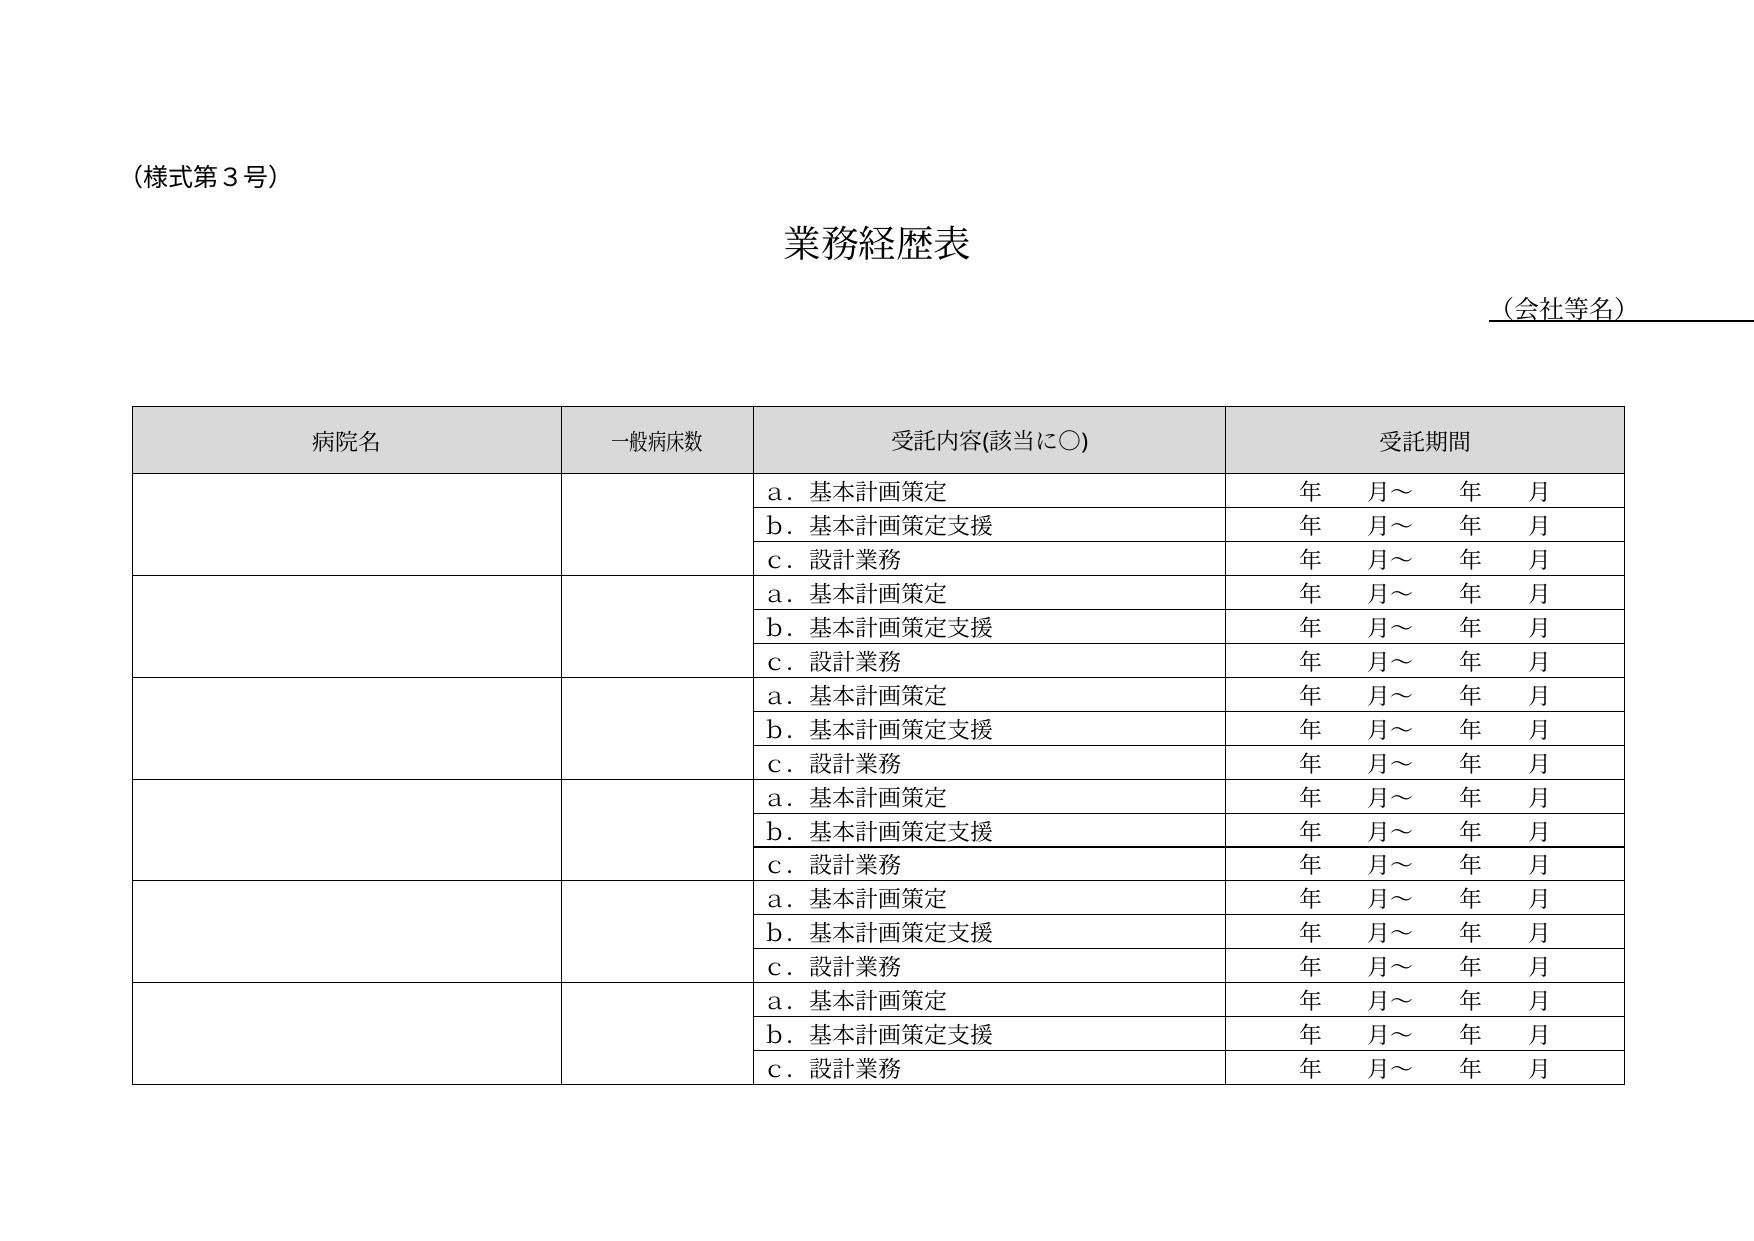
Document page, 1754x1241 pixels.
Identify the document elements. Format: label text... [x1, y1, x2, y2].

table_cell 年 月～ 年 月 [1226, 508, 1624, 541]
table_cell 年 月～ 年 月 [1226, 576, 1624, 609]
table_cell 年 月～ 年 月 [1226, 814, 1624, 846]
table_cell [562, 678, 753, 778]
table_cell [133, 983, 561, 1084]
text 業務経歴表 [118, 208, 1636, 274]
table_cell 年 月～ 年 月 [1226, 780, 1624, 812]
table_cell ｃ．設計業務 [754, 949, 1225, 982]
table_cell [562, 474, 753, 575]
table_cell 年 月～ 年 月 [1226, 881, 1624, 914]
table_cell ｃ．設計業務 [754, 848, 1225, 880]
table_cell 年 月～ 年 月 [1226, 474, 1624, 507]
table_cell [133, 474, 561, 575]
table_cell [562, 576, 753, 677]
table_cell 年 月～ 年 月 [1226, 949, 1624, 982]
table_cell 年 月～ 年 月 [1226, 983, 1624, 1016]
table_cell ａ．基本計画策定 [754, 474, 1225, 507]
text （会社等名） [118, 274, 1639, 340]
table_cell ｂ．基本計画策定支援 [754, 1017, 1225, 1050]
table_cell 年 月～ 年 月 [1226, 644, 1624, 677]
table_cell ｃ．設計業務 [754, 542, 1225, 575]
table_cell ｃ．設計業務 [754, 644, 1225, 677]
table_cell 年 月～ 年 月 [1226, 610, 1624, 643]
table_cell 年 月～ 年 月 [1226, 542, 1624, 575]
table_cell [562, 881, 753, 982]
table_cell 年 月～ 年 月 [1226, 678, 1624, 711]
table_cell 年 月～ 年 月 [1226, 848, 1624, 880]
table_header 一般病床数 [562, 407, 753, 473]
table_header 受託期間 [1226, 407, 1624, 473]
table_cell ａ．基本計画策定 [754, 678, 1225, 711]
table_cell 年 月～ 年 月 [1226, 915, 1624, 948]
table_cell [133, 881, 561, 982]
table_cell 年 月～ 年 月 [1226, 1017, 1624, 1050]
table_cell 年 月～ 年 月 [1226, 746, 1624, 778]
table_cell [562, 780, 753, 880]
table_cell [133, 678, 561, 778]
table_header 受託内容(該当に○) [754, 407, 1225, 473]
table_cell [562, 983, 753, 1084]
table_cell ａ．基本計画策定 [754, 576, 1225, 609]
table_cell [133, 576, 561, 677]
table_cell ｃ．設計業務 [754, 746, 1225, 778]
table_cell ｂ．基本計画策定支援 [754, 814, 1225, 846]
table_header 病院名 [133, 407, 561, 473]
table_cell ｂ．基本計画策定支援 [754, 508, 1225, 541]
table_cell ａ．基本計画策定 [754, 780, 1225, 812]
table_cell ａ．基本計画策定 [754, 881, 1225, 914]
table_cell ｂ．基本計画策定支援 [754, 712, 1225, 744]
table_cell 年 月～ 年 月 [1226, 712, 1624, 744]
table_cell [133, 780, 561, 880]
table_cell ａ．基本計画策定 [754, 983, 1225, 1016]
table_cell ｂ．基本計画策定支援 [754, 610, 1225, 643]
table_cell ｃ．設計業務 [754, 1051, 1225, 1084]
table_cell ｂ．基本計画策定支援 [754, 915, 1225, 948]
text （様式第３号） [118, 143, 1636, 208]
table_cell 年 月～ 年 月 [1226, 1051, 1624, 1084]
